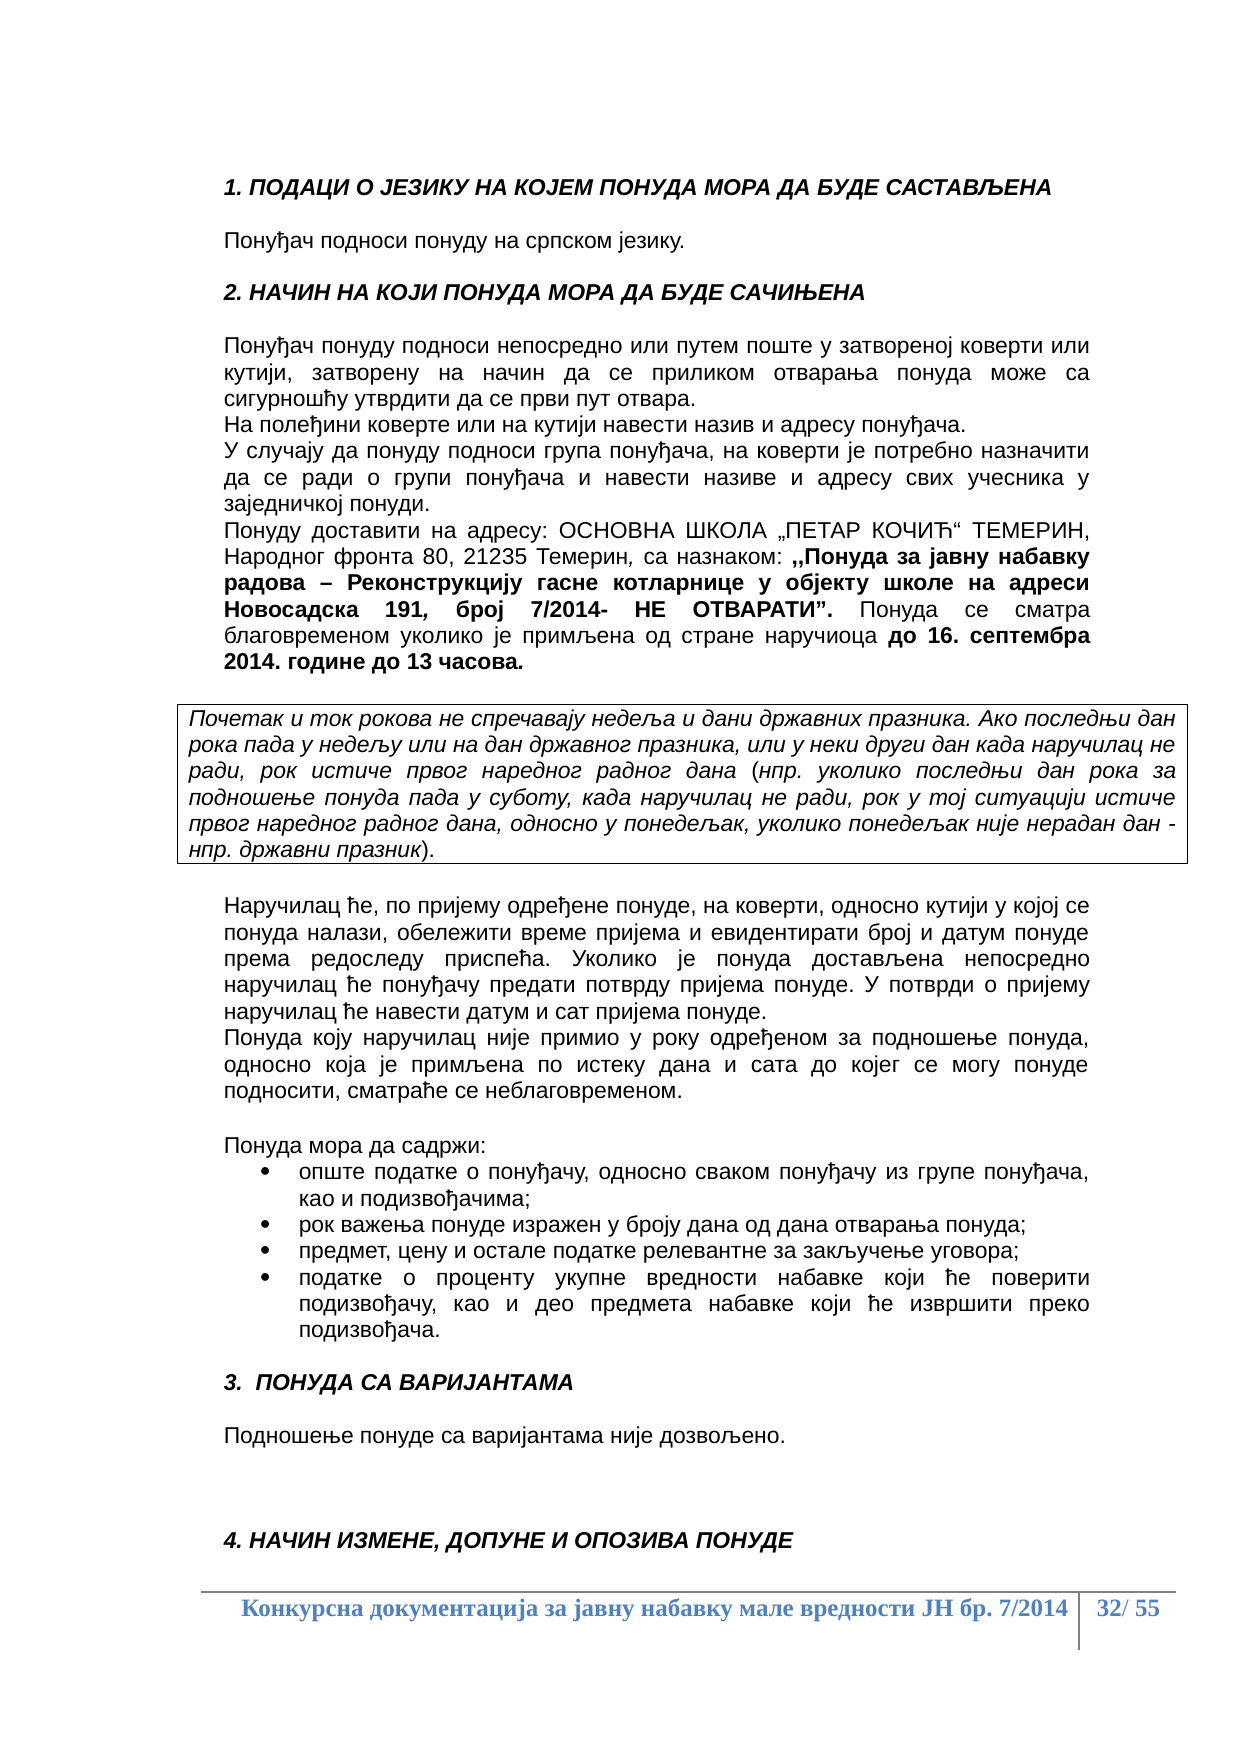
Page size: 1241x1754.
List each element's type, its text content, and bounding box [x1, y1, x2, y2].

text Понуда мора да садржи: [223, 1132, 1090, 1158]
text 2. НАЧИН НА КОЈИ ПОНУДА МОРА ДА БУДЕ САЧИЊЕНА [223, 279, 1090, 306]
text Понуда коју наручилац није примио у року одређеном за подношење понуда, односно која је примљена по истеку дана и сата до којег се могу понуде подносити, сматраће се неблаговременом. [223, 1024, 1090, 1103]
list опште податке о понуђачу, односно сваком понуђачу из групе понуђача, као и подизвођачима; [261, 1158, 1090, 1211]
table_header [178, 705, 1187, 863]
list податке о проценту укупне вредности набавке који ће поверити подизвођачу, као и део предмета набавке који ће извршити преко подизвођача. [261, 1264, 1090, 1343]
text 3. ПОНУДА СА ВАРИЈАНТАМА [223, 1369, 1090, 1396]
text Наручилац ће, по пријему одређене понуде, на коверти, односно кутији у којој се понуда налази, обележити време пријема и евидентирати број и датум понуде према редоследу приспећа. Уколико је понуда достављена непосредно наручилац ће понуђачу предати потврду пријема понуде. У потврди о пријему наручилац ће навести датум и сат пријема понуде. [223, 892, 1090, 1024]
text Понуђач понуду подноси непосредно или путем поште у затвореној коверти или кутији, затворену на начин да се приликом отварања понуда може са сигурношћу утврдити да се први пут отвара. [223, 332, 1090, 411]
text Подношење понуде са варијантама није дозвољено. [223, 1422, 1090, 1448]
text 4. НАЧИН ИЗМЕНЕ, ДОПУНЕ И ОПОЗИВА ПОНУДЕ [223, 1527, 1090, 1554]
text Понуђач подноси понуду на српском језику. [223, 227, 1090, 253]
list рок важења понуде изражен у броју дана од дана отварања понуда; [261, 1211, 1090, 1237]
text На полеђини коверте или на кутији навести назив и адресу понуђача. [223, 411, 1090, 437]
text 1. ПОДАЦИ О ЈЕЗИКУ НА КОЈЕМ ПОНУДА МОРА ДА БУДЕ САСТАВЉЕНА [223, 174, 1090, 200]
text У случају да понуду подноси група понуђача, на коверти је потребно назначити да се ради о групи понуђача и навести називе и адресу свих учесника у заједничкој понуди. [223, 437, 1090, 517]
text Понуду доставити на адресу: ОСНОВНА ШКОЛА „ПЕТАР КОЧИЋ“ ТЕМЕРИН, Народног фронта 80, 21235 Темерин, са назнаком: ,,Понуда за јавну набавку радова – Реконструкцију гасне котларнице у објекту школе на адреси Новосадска 191, број 7/2014- НЕ ОТВАРАТИ”. Понуда се сматра благовременом уколико је примљена од стране наручиоца до 16. септембра 2014. године до 13 часова. [223, 517, 1090, 675]
list предмет, цену и остале податке релевантне за закључење уговора; [261, 1237, 1090, 1264]
